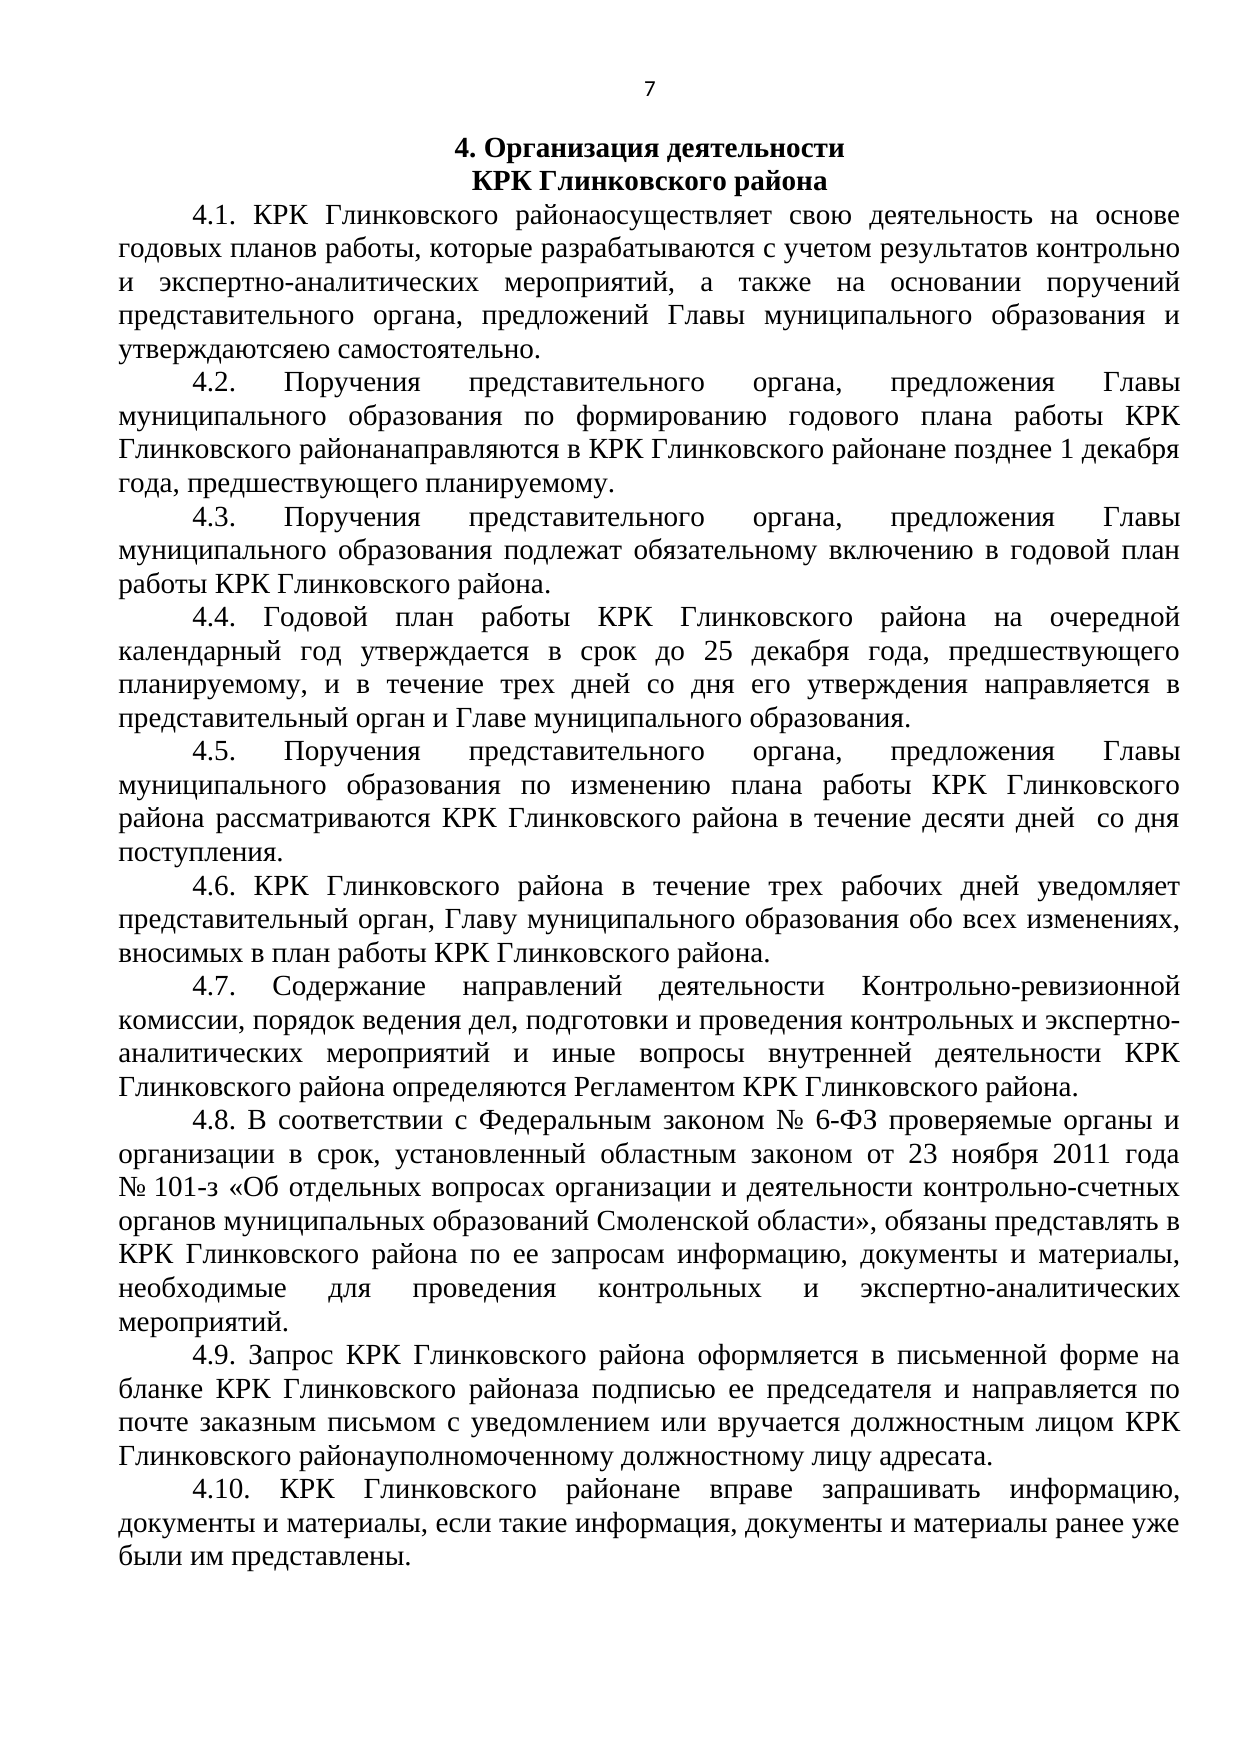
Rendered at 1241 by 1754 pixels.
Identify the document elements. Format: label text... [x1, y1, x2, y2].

text 4.7. Содержание направлений деятельности Контрольно-ревизионной комиссии, порядок ведения дел, подготовки и проведения контрольных и экспертно-аналитических мероприятий и иные вопросы внутренней деятельности КРК Глинковского района определяются Регламентом КРК Глинковского района. [118, 968, 1181, 1102]
text 4.3. Поручения представительного органа, предложения Главы муниципального образования подлежат обязательному включению в годовой план работы КРК Глинковского района. [118, 499, 1181, 599]
text 4.2. Поручения представительного органа, предложения Главы муниципального образования по формированию годового плана работы КРК Глинковского районанаправляются в КРК Глинковского районане позднее 1 декабря года, предшествующего планируемому. [118, 364, 1181, 499]
text 4.6. КРК Глинковского района в течение трех рабочих дней уведомляет представительный орган, Главу муниципального образования обо всех изменениях, вносимых в план работы КРК Глинковского района. [118, 868, 1181, 968]
text 4.5. Поручения представительного органа, предложения Главы муниципального образования по изменению плана работы КРК Глинковского района рассматриваются КРК Глинковского района в течение десяти дней со дня поступления. [118, 733, 1181, 868]
text 4.8. В соответствии с Федеральным законом № 6-ФЗ проверяемые органы и организации в срок, установленный областным законом от 23 ноября 2011 года № 101-з «Об отдельных вопросах организации и деятельности контрольно-счетных органов муниципальных образований Смоленской области», обязаны представлять в КРК Глинковского района по ее запросам информацию, документы и материалы, необходимые для проведения контрольных и экспертно-аналитических мероприятий. [118, 1102, 1181, 1337]
text 4.9. Запрос КРК Глинковского района оформляется в письменной форме на бланке КРК Глинковского районаза подписью ее председателя и направляется по почте заказным письмом с уведомлением или вручается должностным лицом КРК Глинковского районауполномоченному должностному лицу адресата. [118, 1337, 1181, 1471]
text 4.10. КРК Глинковского районане вправе запрашивать информацию, документы и материалы, если такие информация, документы и материалы ранее уже были им представлены. [118, 1471, 1181, 1572]
text 4. Организация деятельности [118, 130, 1181, 163]
text КРК Глинковского района [118, 163, 1181, 197]
text 4.1. КРК Глинковского районаосуществляет свою деятельность на основе годовых планов работы, которые разрабатываются с учетом результатов контрольно и экспертно-аналитических мероприятий, а также на основании поручений представительного органа, предложений Главы муниципального образования и утверждаютсяею самостоятельно. [118, 197, 1181, 364]
text 4.4. Годовой план работы КРК Глинковского района на очередной календарный год утверждается в срок до 25 декабря года, предшествующего планируемому, и в течение трех дней со дня его утверждения направляется в представительный орган и Главе муниципального образования. [118, 599, 1181, 733]
